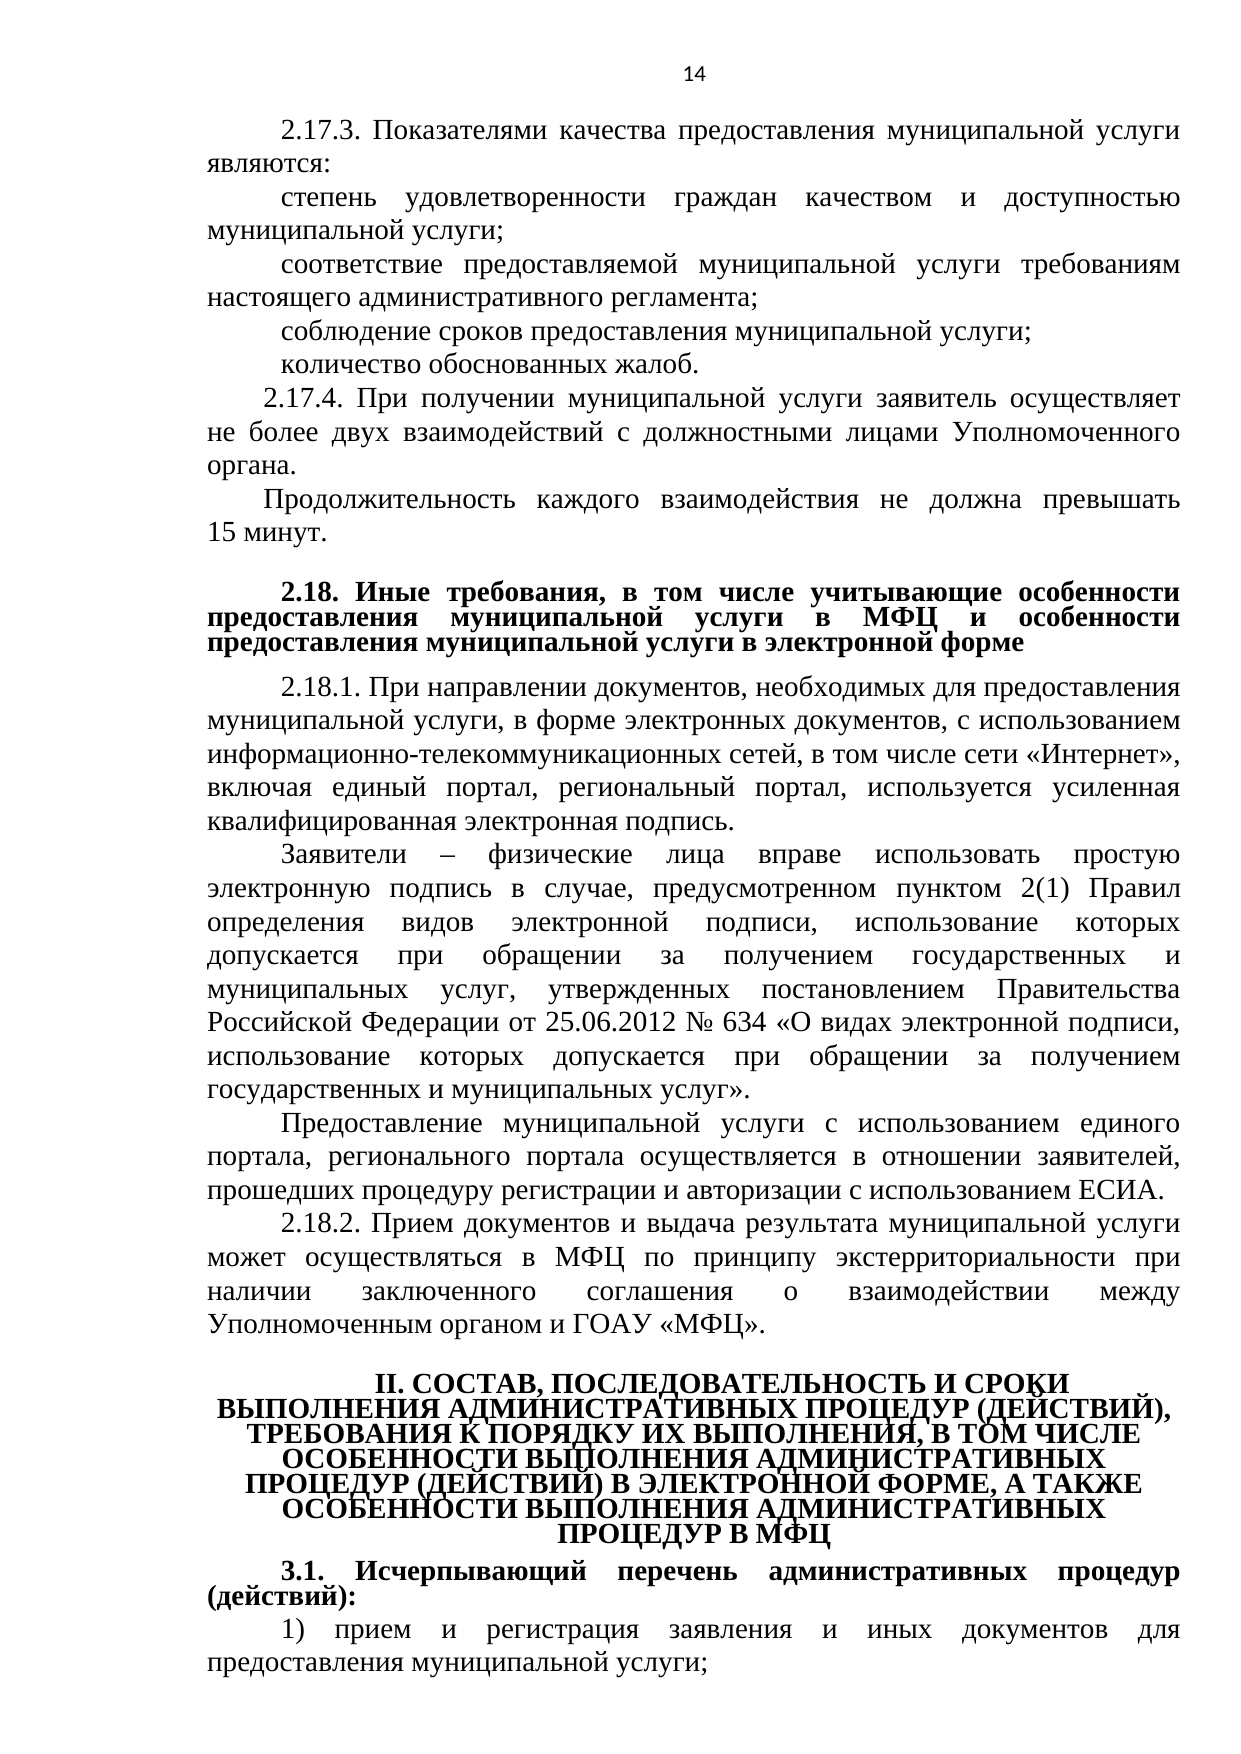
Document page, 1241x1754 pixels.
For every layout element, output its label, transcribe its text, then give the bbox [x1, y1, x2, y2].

text количество обоснованных жалоб. [207, 347, 1181, 380]
text 2.17.4. При получении муниципальной услуги заявитель осуществляет не более двух взаимодействий с должностными лицами Уполномоченного органа. [207, 380, 1181, 481]
subtitle II. СОСТАВ, ПОСЛЕДОВАТЕЛЬНОСТЬ И СРОКИ ВЫПОЛНЕНИЯ АДМИНИСТРАТИВНЫХ ПРОЦЕДУР (ДЕЙСТВИЙ), ТРЕБОВАНИЯ К ПОРЯДКУ ИХ ВЫПОЛНЕНИЯ, В ТОМ ЧИСЛЕ ОСОБЕННОСТИ ВЫПОЛНЕНИЯ АДМИНИСТРАТИВНЫХ ПРОЦЕДУР (ДЕЙСТВИЙ) В ЭЛЕКТРОННОЙ ФОРМЕ, А ТАКЖЕ ОСОБЕННОСТИ ВЫПОЛНЕНИЯ АДМИНИСТРАТИВНЫХ ПРОЦЕДУР В МФЦ [207, 1373, 1181, 1548]
text соблюдение сроков предоставления муниципальной услуги; [207, 313, 1181, 347]
text 2.18.1. При направлении документов, необходимых для предоставления муниципальной услуги, в форме электронных документов, с использованием информационно-телекоммуникационных сетей, в том числе сети «Интернет», включая единый портал, региональный портал, используется усиленная квалифицированная электронная подпись. [207, 669, 1181, 837]
text 2.18. Иные требования, в том числе учитывающие особенности предоставления муниципальной услуги в МФЦ и особенности предоставления муниципальной услуги в электронной форме [207, 581, 1181, 656]
text 1) прием и регистрация заявления и иных документов для предоставления муниципальной услуги; [207, 1611, 1181, 1678]
text 2.17.3. Показателями качества предоставления муниципальной услуги являются: [207, 112, 1181, 179]
text Продолжительность каждого взаимодействия не должна превышать 15 минут. [207, 481, 1181, 548]
text Предоставление муниципальной услуги с использованием единого портала, регионального портала осуществляется в отношении заявителей, прошедших процедуру регистрации и авторизации с использованием ЕСИА. [207, 1105, 1181, 1206]
text Заявители – физические лица вправе использовать простую электронную подпись в случае, предусмотренном пунктом 2(1) Правил определения видов электронной подписи, использование которых допускается при обращении за получением государственных и муниципальных услуг, утвержденных постановлением Правительства Российской Федерации от 25.06.2012 № 634 «О видах электронной подписи, использование которых допускается при обращении за получением государственных и муниципальных услуг». [207, 837, 1181, 1105]
text 3.1. Исчерпывающий перечень административных процедур (действий): [207, 1561, 1181, 1611]
text степень удовлетворенности граждан качеством и доступностью муниципальной услуги; [207, 179, 1181, 246]
text 2.18.2. Прием документов и выдача результата муниципальной услуги может осуществляться в МФЦ по принципу экстерриториальности при наличии заключенного соглашения о взаимодействии между Уполномоченным органом и ГОАУ «МФЦ». [207, 1206, 1181, 1340]
text соответствие предоставляемой муниципальной услуги требованиям настоящего административного регламента; [207, 246, 1181, 313]
